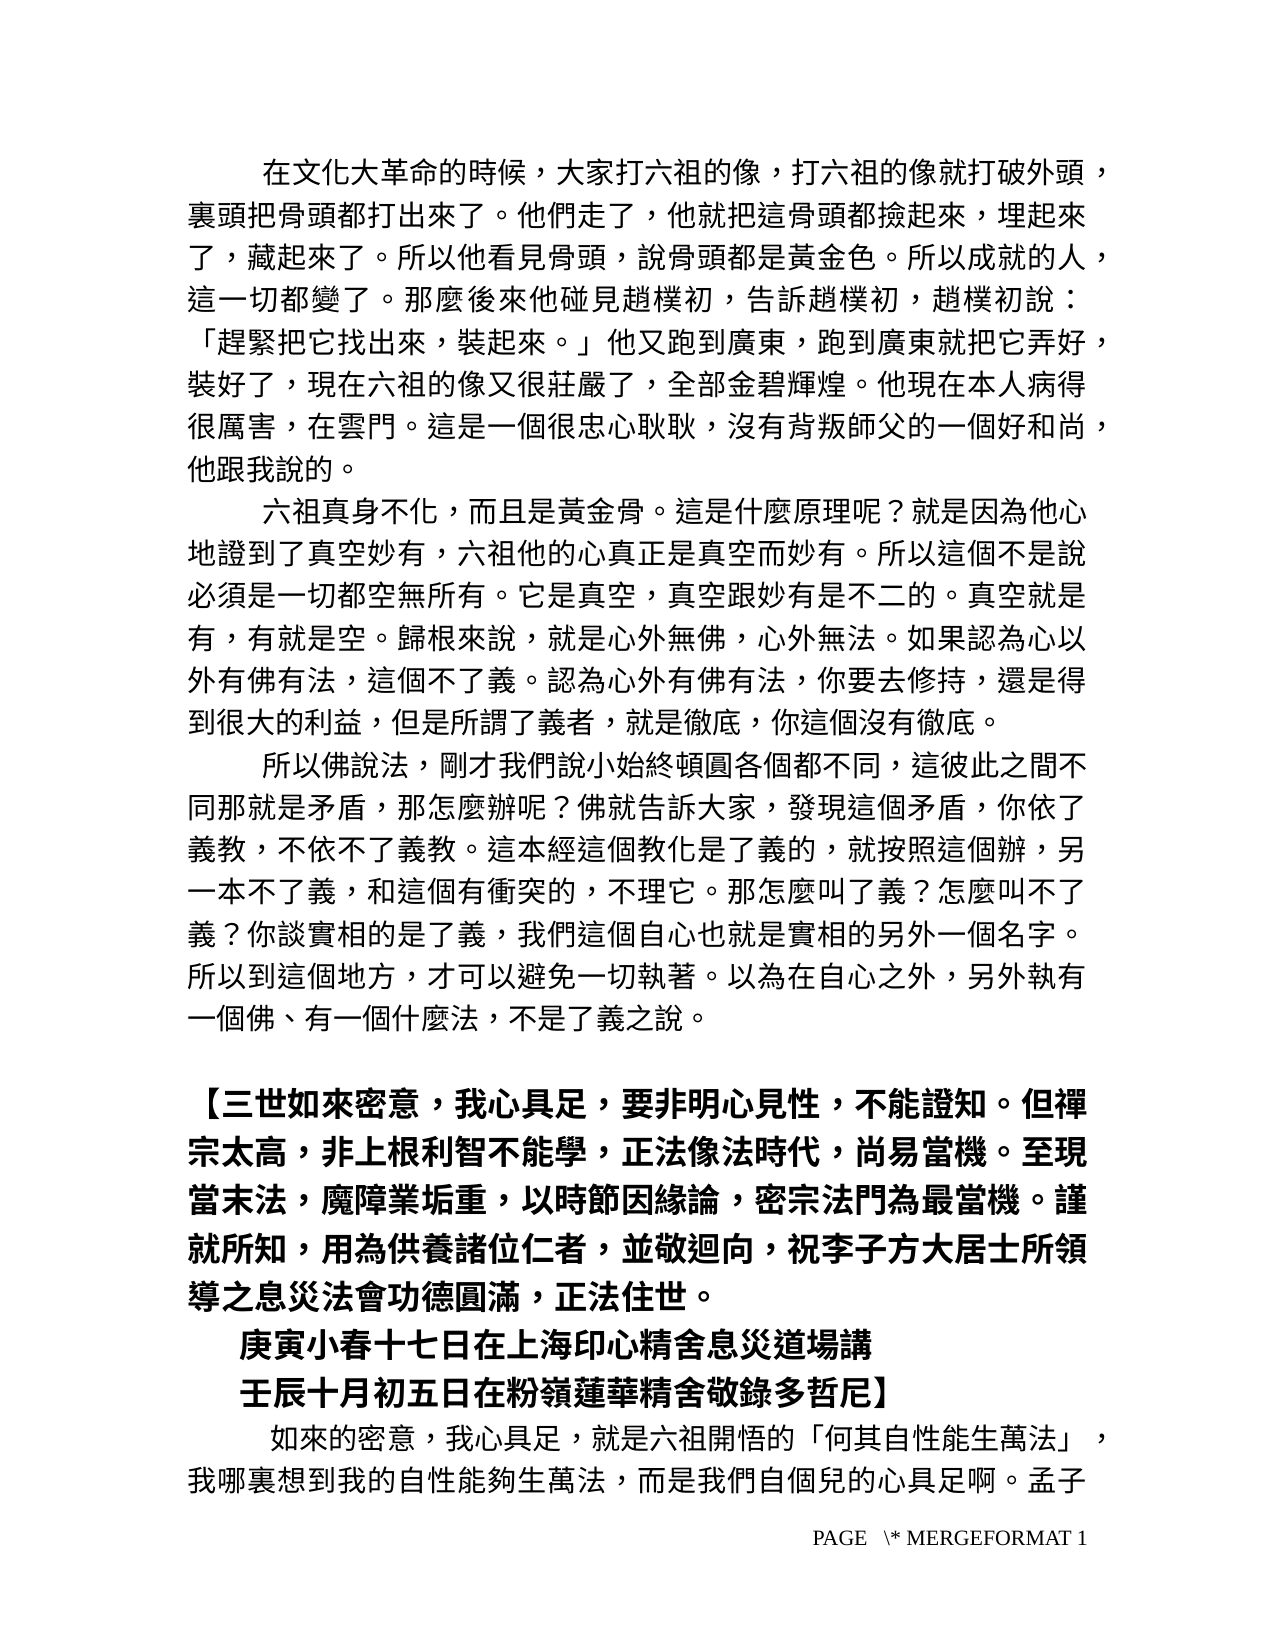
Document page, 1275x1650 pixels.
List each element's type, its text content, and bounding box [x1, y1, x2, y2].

text 壬辰十月初五日在粉嶺蓮華精舍敬錄多哲尼】 [187, 1367, 1087, 1415]
text 【三世如來密意，我心具足，要非明心見性，不能證知。但禪宗太高，非上根利智不能學，正法像法時代，尚易當機。至現當末法，魔障業垢重，以時節因緣論，密宗法門為最當機。謹就所知，用為供養諸位仁者，並敬迴向，祝李子方大居士所領導之息災法會功德圓滿，正法住世。 [187, 1078, 1087, 1319]
text 庚寅小春十七日在上海印心精舍息災道場講 [187, 1319, 1087, 1367]
text 所以佛說法，剛才我們說小始終頓圓各個都不同，這彼此之間不同那就是矛盾，那怎麼辦呢？佛就告訴大家，發現這個矛盾，你依了義教，不依不了義教。這本經這個教化是了義的，就按照這個辦，另一本不了義，和這個有衝突的，不理它。那怎麼叫了義？怎麼叫不了義？你談實相的是了義，我們這個自心也就是實相的另外一個名字。所以到這個地方，才可以避免一切執著。以為在自心之外，另外執有一個佛、有一個什麼法，不是了義之說。 [187, 742, 1087, 1038]
text 六祖真身不化，而且是黃金骨。這是什麼原理呢？就是因為他心地證到了真空妙有，六祖他的心真正是真空而妙有。所以這個不是說必須是一切都空無所有。它是真空，真空跟妙有是不二的。真空就是有，有就是空。歸根來說，就是心外無佛，心外無法。如果認為心以外有佛有法，這個不了義。認為心外有佛有法，你要去修持，還是得到很大的利益，但是所謂了義者，就是徹底，你這個沒有徹底。 [187, 488, 1087, 742]
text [187, 1415, 1087, 1500]
text 在文化大革命的時候，大家打六祖的像，打六祖的像就打破外頭，裏頭把骨頭都打出來了。他們走了，他就把這骨頭都撿起來，埋起來了，藏起來了。所以他看見骨頭，說骨頭都是黃金色。所以成就的人，這一切都變了。那麼後來他碰見趙樸初，告訴趙樸初，趙樸初說：「趕緊把它找出來，裝起來。」他又跑到廣東，跑到廣東就把它弄好，裝好了，現在六祖的像又很莊嚴了，全部金碧輝煌。他現在本人病得很厲害，在雲門。這是一個很忠心耿耿，沒有背叛師父的一個好和尚，他跟我說的。 [187, 150, 1087, 488]
